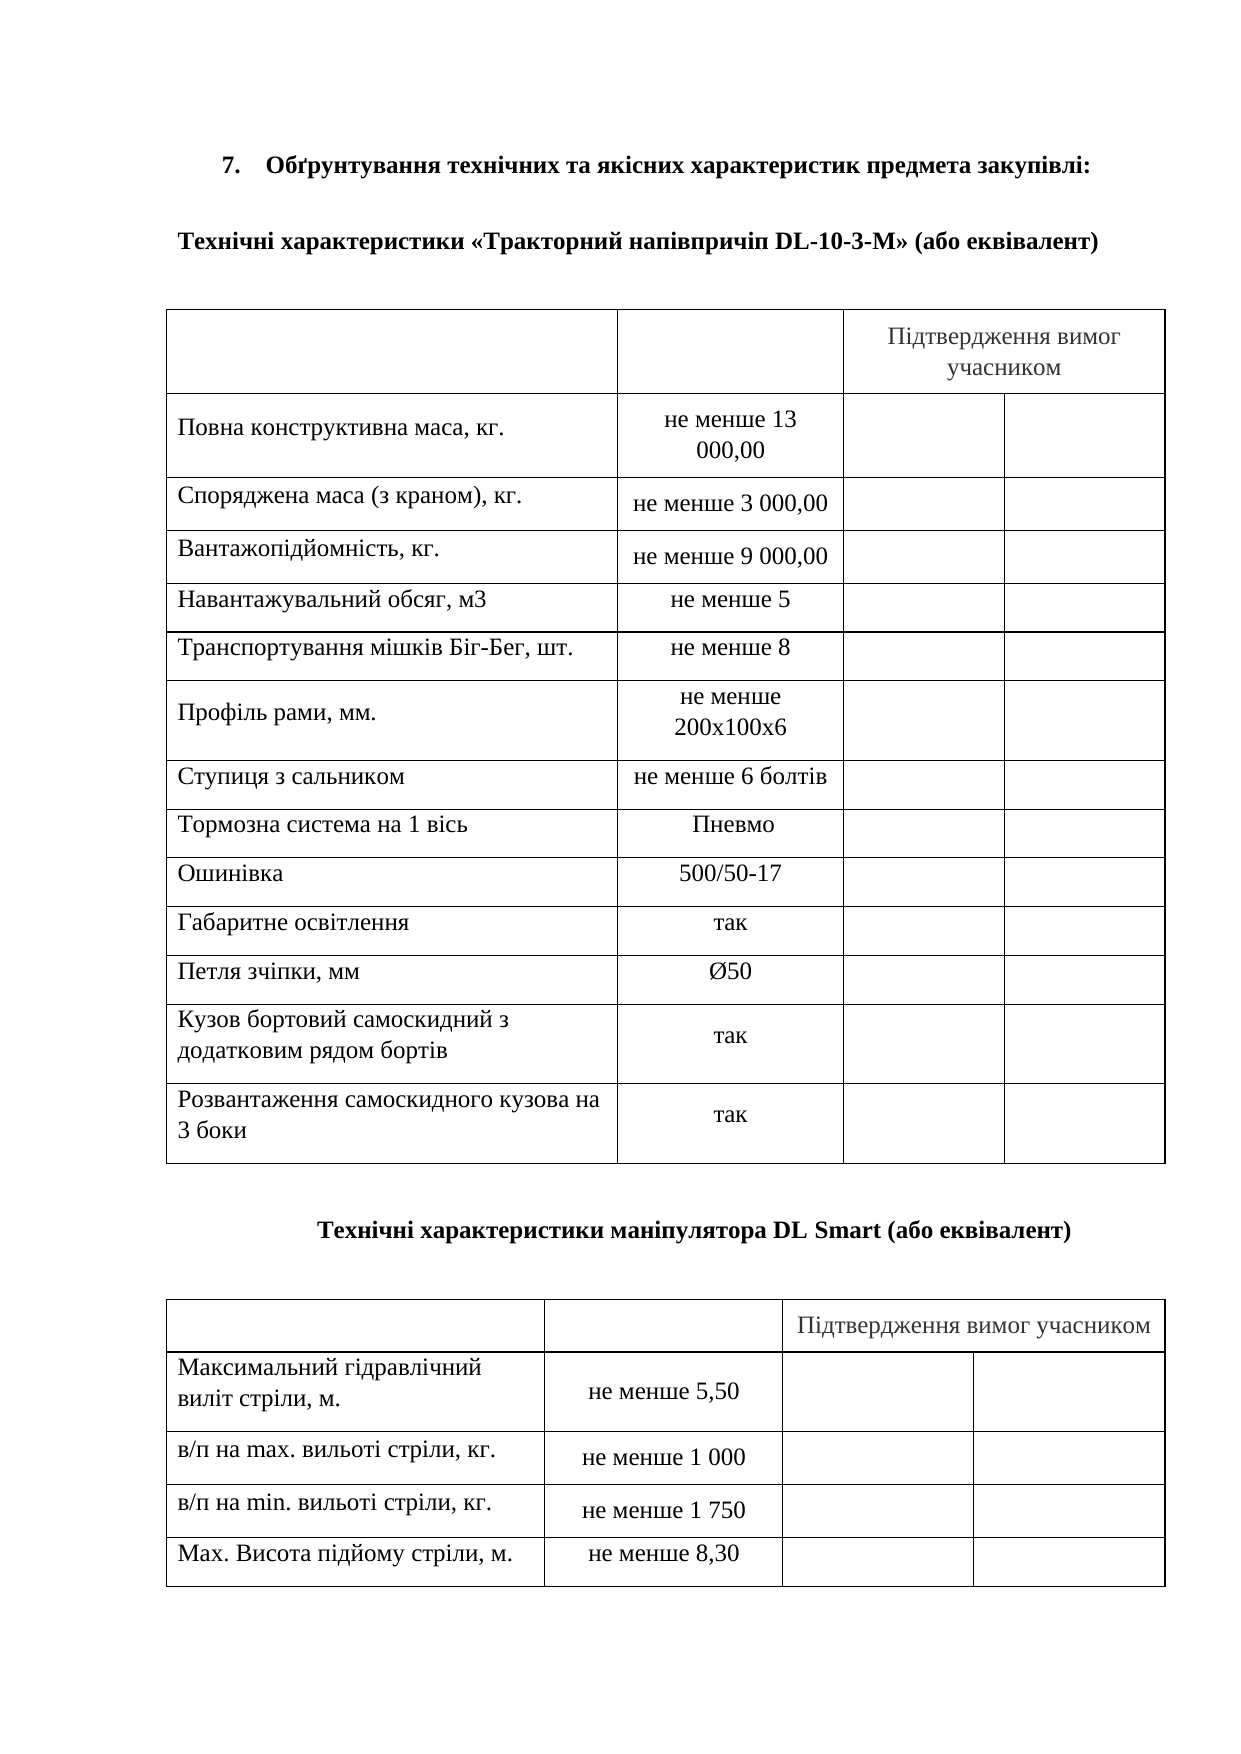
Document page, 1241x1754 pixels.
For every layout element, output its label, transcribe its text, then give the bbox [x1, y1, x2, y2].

table_cell [844, 1005, 1004, 1083]
table_cell Ступиця з сальником [167, 761, 617, 808]
table_cell [844, 531, 1004, 583]
table_cell [1005, 531, 1164, 583]
table_cell Максимальний гідравлічний виліт стріли, м. [167, 1353, 544, 1431]
table_cell [1005, 633, 1164, 680]
table_cell [1005, 1005, 1164, 1083]
table_cell Профіль рами, мм. [167, 681, 617, 760]
table_cell [1005, 858, 1164, 906]
table_cell [844, 394, 1004, 477]
table_cell в/п на min. вильоті стріли, кг. [167, 1485, 544, 1537]
table_cell [1005, 761, 1164, 808]
table_cell Ø50 [618, 956, 843, 1003]
table_cell так [618, 1084, 843, 1163]
table_cell не менше 5 [618, 584, 843, 631]
table_cell [783, 1485, 973, 1537]
table_cell [1005, 478, 1164, 530]
table_cell не менше 1 750 [545, 1485, 782, 1537]
table_cell [844, 681, 1004, 760]
table_cell не менше 8 [618, 633, 843, 680]
table_cell [1005, 956, 1164, 1003]
table_cell не менше 200х100х6 [618, 681, 843, 760]
table_cell [844, 858, 1004, 906]
table_cell [1005, 810, 1164, 857]
table_cell Петля зчіпки, мм [167, 956, 617, 1003]
table_cell [1005, 1084, 1164, 1163]
table_cell [974, 1538, 1164, 1586]
table_cell Кузов бортовий самоскидний з додатковим рядом бортів [167, 1005, 617, 1083]
table_header [545, 1300, 782, 1351]
table_cell Навантажувальний обсяг, м3 [167, 584, 617, 631]
table_cell [844, 956, 1004, 1003]
table_header [167, 1300, 544, 1351]
table_cell в/п на max. вильоті стріли, кг. [167, 1432, 544, 1484]
table_cell [974, 1432, 1164, 1484]
table_cell [844, 761, 1004, 808]
table_cell [844, 1084, 1004, 1163]
table_cell [1005, 584, 1164, 631]
table_cell [783, 1538, 973, 1586]
table_cell Споряджена маса (з краном), кг. [167, 478, 617, 530]
table_cell Ошинівка [167, 858, 617, 906]
table_cell Розвантаження самоскидного кузова на 3 боки [167, 1084, 617, 1163]
table_cell [783, 1432, 973, 1484]
table_cell Транспортування мішків Біг-Бег, шт. [167, 633, 617, 680]
table_cell [974, 1353, 1164, 1431]
table_header [618, 310, 843, 393]
table_cell так [618, 907, 843, 955]
table_cell Тормозна система на 1 вісь [167, 810, 617, 857]
table_cell [974, 1485, 1164, 1537]
table_cell не менше 1 000 [545, 1432, 782, 1484]
table_cell [844, 810, 1004, 857]
table_cell не менше 5,50 [545, 1353, 782, 1431]
table_cell [1005, 907, 1164, 955]
table_cell [1005, 394, 1164, 477]
table_header Підтвердження вимог учасником [783, 1300, 1164, 1351]
table_cell [844, 907, 1004, 955]
table_cell [844, 584, 1004, 631]
table_cell [783, 1353, 973, 1431]
table_cell Пневмо [618, 810, 843, 857]
table_cell не менше 3 000,00 [618, 478, 843, 530]
table_cell Повна конструктивна маса, кг. [167, 394, 617, 477]
table_cell Габаритне освітлення [167, 907, 617, 955]
text Технічні характеристики «Тракторний напівпричіп DL-10-3-M» (або еквівалент) [177, 226, 1167, 255]
table_cell не менше 8,30 [545, 1538, 782, 1586]
table_cell так [618, 1005, 843, 1083]
table_cell Max. Висота підйому стріли, м. [167, 1538, 544, 1586]
text Технічні характеристики маніпулятора DL Smart (або еквівалент) [222, 1216, 1167, 1244]
table_cell не менше 13 000,00 [618, 394, 843, 477]
list Обґрунтування технічних та якісних характеристик предмета закупівлі: [222, 141, 1167, 178]
table_cell [1005, 681, 1164, 760]
table_header Підтвердження вимог учасником [844, 310, 1164, 393]
table_cell [844, 633, 1004, 680]
table_cell не менше 6 болтів [618, 761, 843, 808]
table_cell [844, 478, 1004, 530]
table_cell Вантажопідйомність, кг. [167, 531, 617, 583]
table_cell 500/50-17 [618, 858, 843, 906]
table_header [167, 310, 617, 393]
table_cell не менше 9 000,00 [618, 531, 843, 583]
